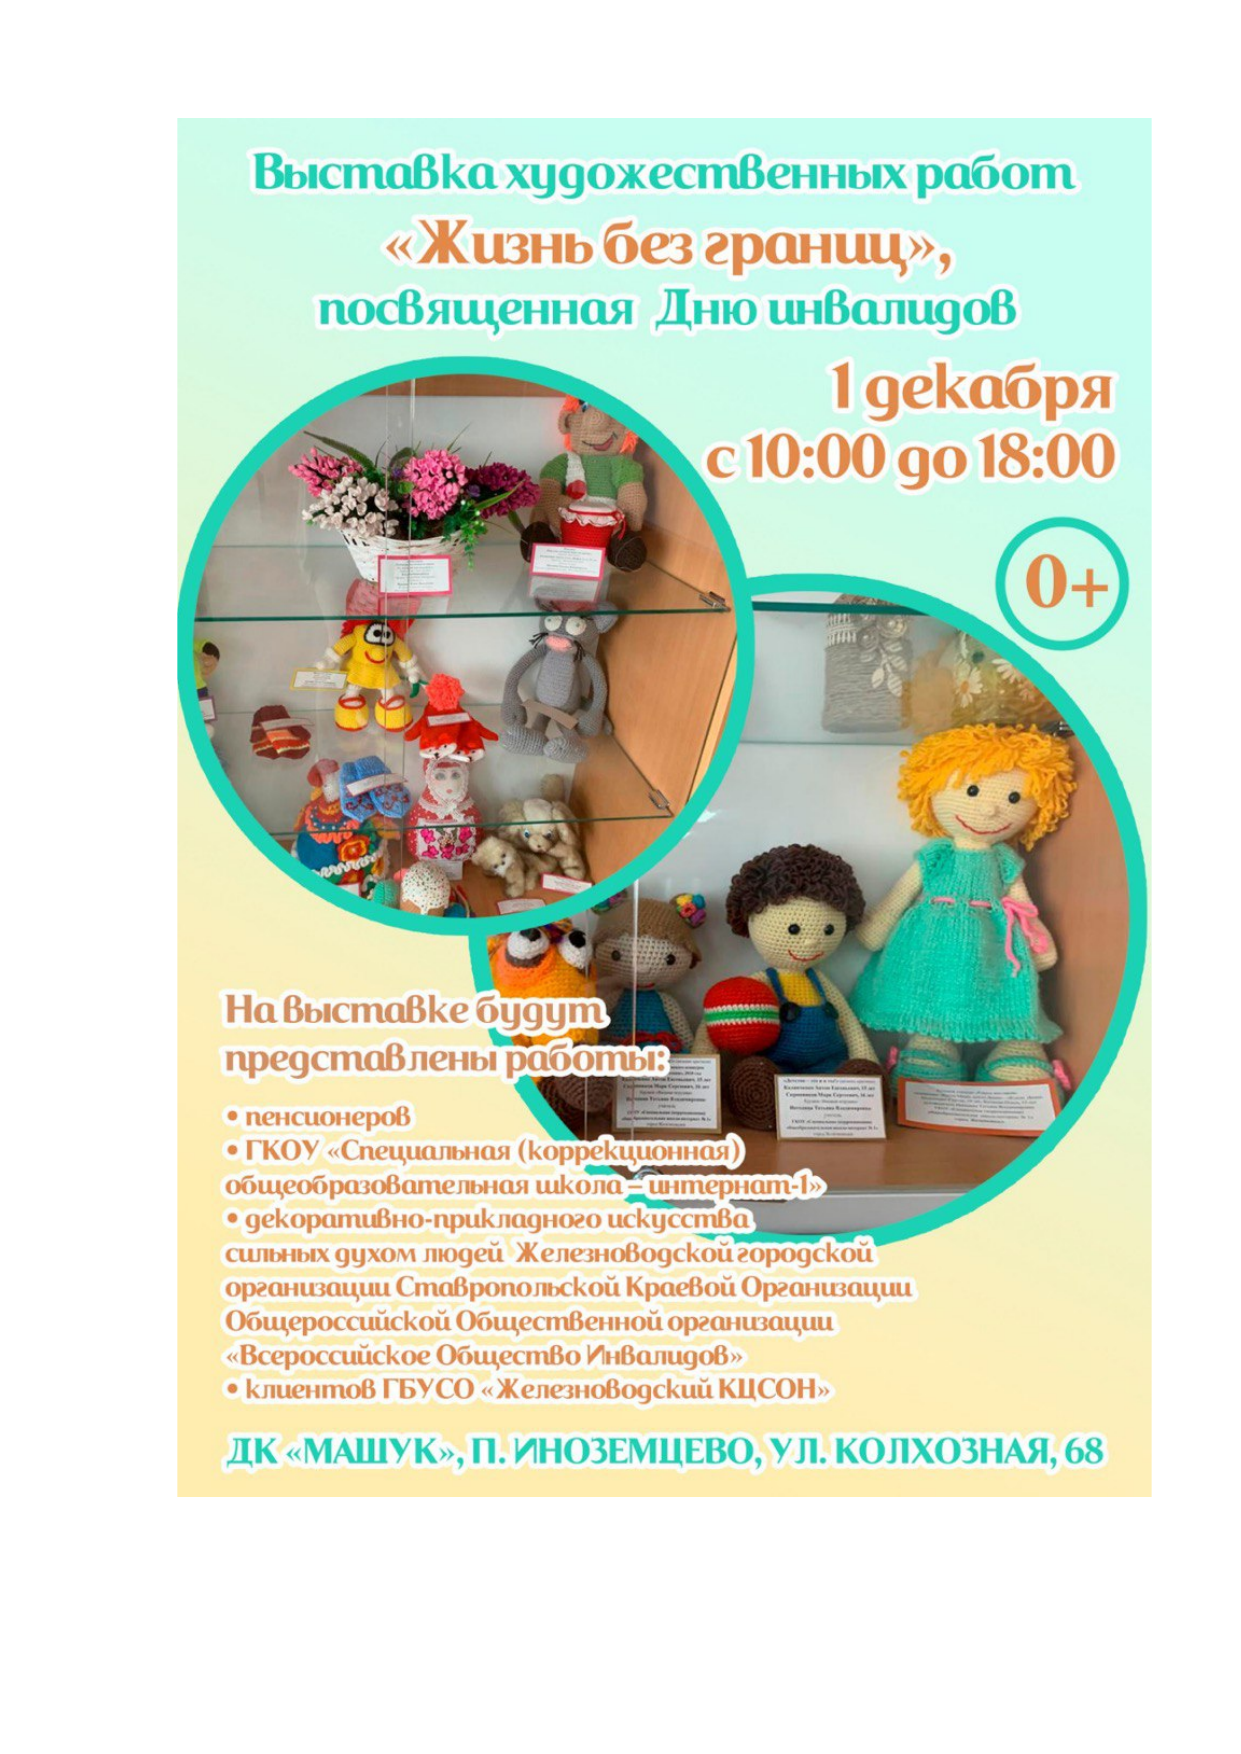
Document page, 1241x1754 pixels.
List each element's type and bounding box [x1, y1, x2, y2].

picture [177, 118, 1152, 1497]
